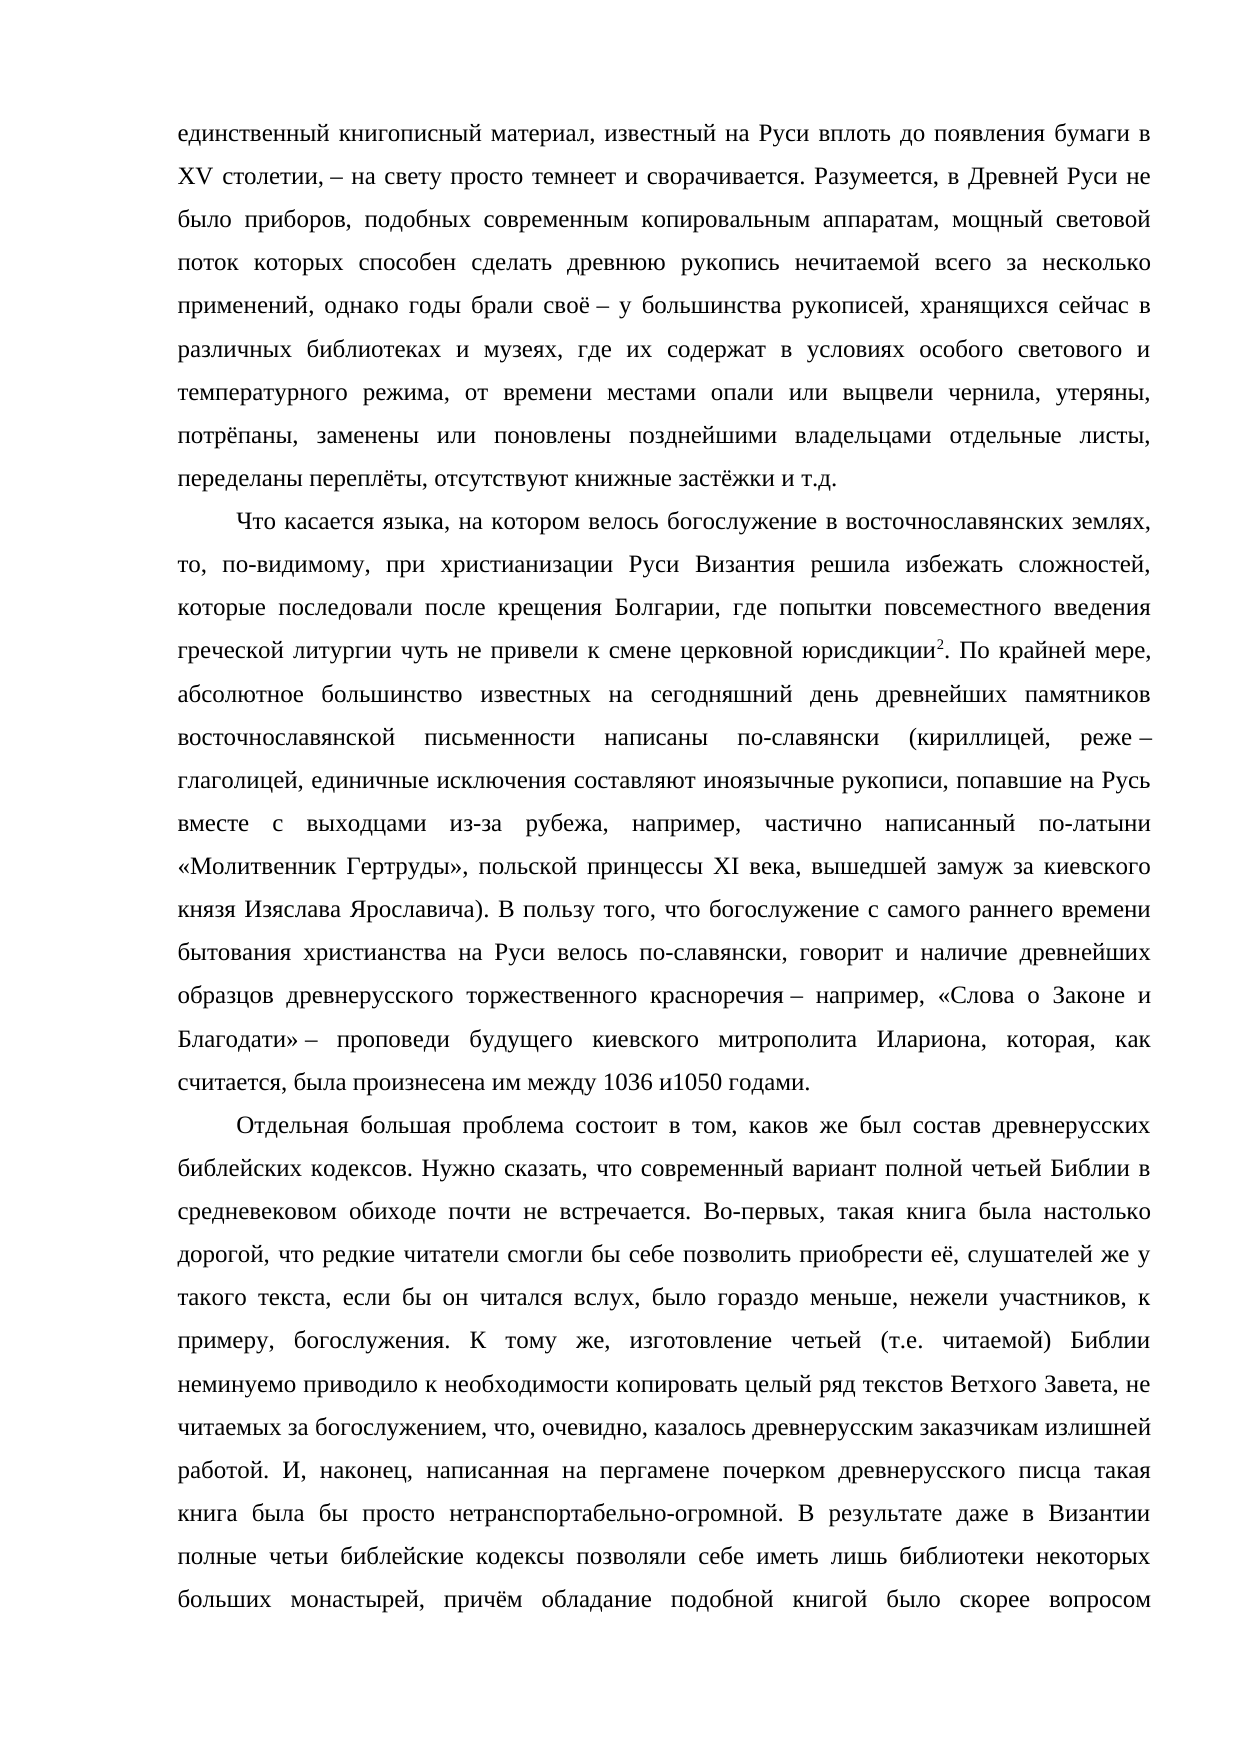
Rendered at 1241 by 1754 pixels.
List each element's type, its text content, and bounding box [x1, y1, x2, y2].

text Что касается языка, на котором велось богослужение в восточнославянских землях, то, по-видимому, при христианизации Руси Византия решила избежать сложностей, которые последовали после крещения Болгарии, где попытки повсеместного введения греческой литургии чуть не привели к смене церковной юрисдикции2. По крайней мере, абсолютное большинство известных на сегодняшний день древнейших памятников восточнославянской письменности написаны по-славянски (кириллицей, реже – глаголицей, единичные исключения составляют иноязычные рукописи, попавшие на Русь вместе с выходцами из-за рубежа, например, частично написанный по-латыни «Молитвенник Гертруды», польской принцессы XI века, вышедшей замуж за киевского князя Изяслава Ярославича). В пользу того, что богослужение с самого раннего времени бытования христианства на Руси велось по-славянски, говорит и наличие древнейших образцов древнерусского торжественного красноречия – например, «Слова о Законе и Благодати» – проповеди будущего киевского митрополита Илариона, которая, как считается, была произнесена им между 1036 и1050 годами. [177, 506, 1152, 1096]
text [177, 118, 1152, 492]
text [177, 1110, 1152, 1613]
